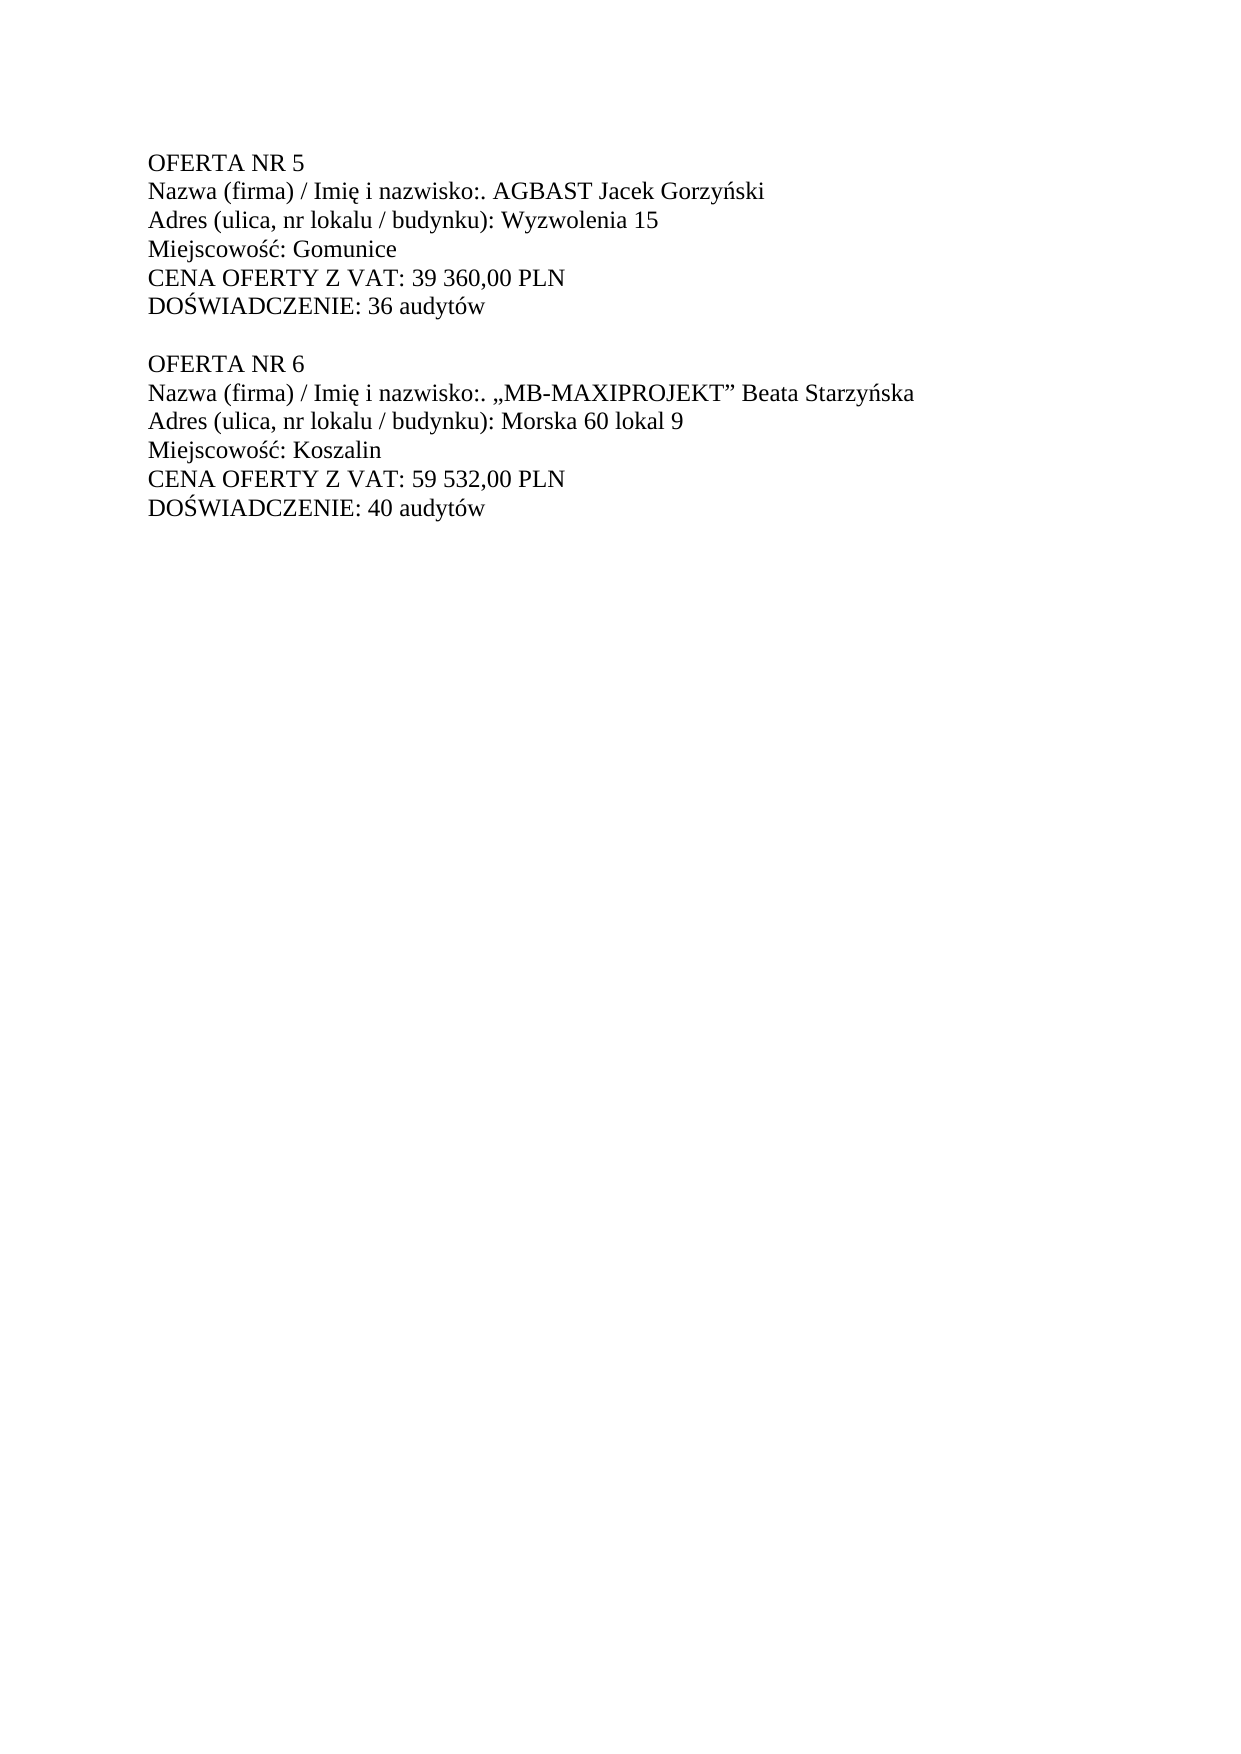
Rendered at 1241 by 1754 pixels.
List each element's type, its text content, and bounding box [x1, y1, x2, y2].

text OFERTA NR 5 [148, 148, 1093, 176]
text Adres (ulica, nr lokalu / budynku): Wyzwolenia 15 [148, 205, 1093, 234]
text Adres (ulica, nr lokalu / budynku): Morska 60 lokal 9 [148, 406, 1093, 435]
text Miejscowość: Koszalin [148, 435, 1093, 464]
text OFERTA NR 6 [148, 349, 1093, 378]
text Nazwa (firma) / Imię i nazwisko:. „MB-MAXIPROJEKT” Beata Starzyńska [148, 378, 1093, 406]
text CENA OFERTY Z VAT: 39 360,00 PLN [148, 263, 1093, 291]
text DOŚWIADCZENIE: 36 audytów [148, 291, 1093, 320]
text DOŚWIADCZENIE: 40 audytów [148, 493, 1093, 521]
text CENA OFERTY Z VAT: 59 532,00 PLN [148, 464, 1093, 493]
text Nazwa (firma) / Imię i nazwisko:. AGBAST Jacek Gorzyński [148, 176, 1093, 205]
text Miejscowość: Gomunice [148, 234, 1093, 263]
